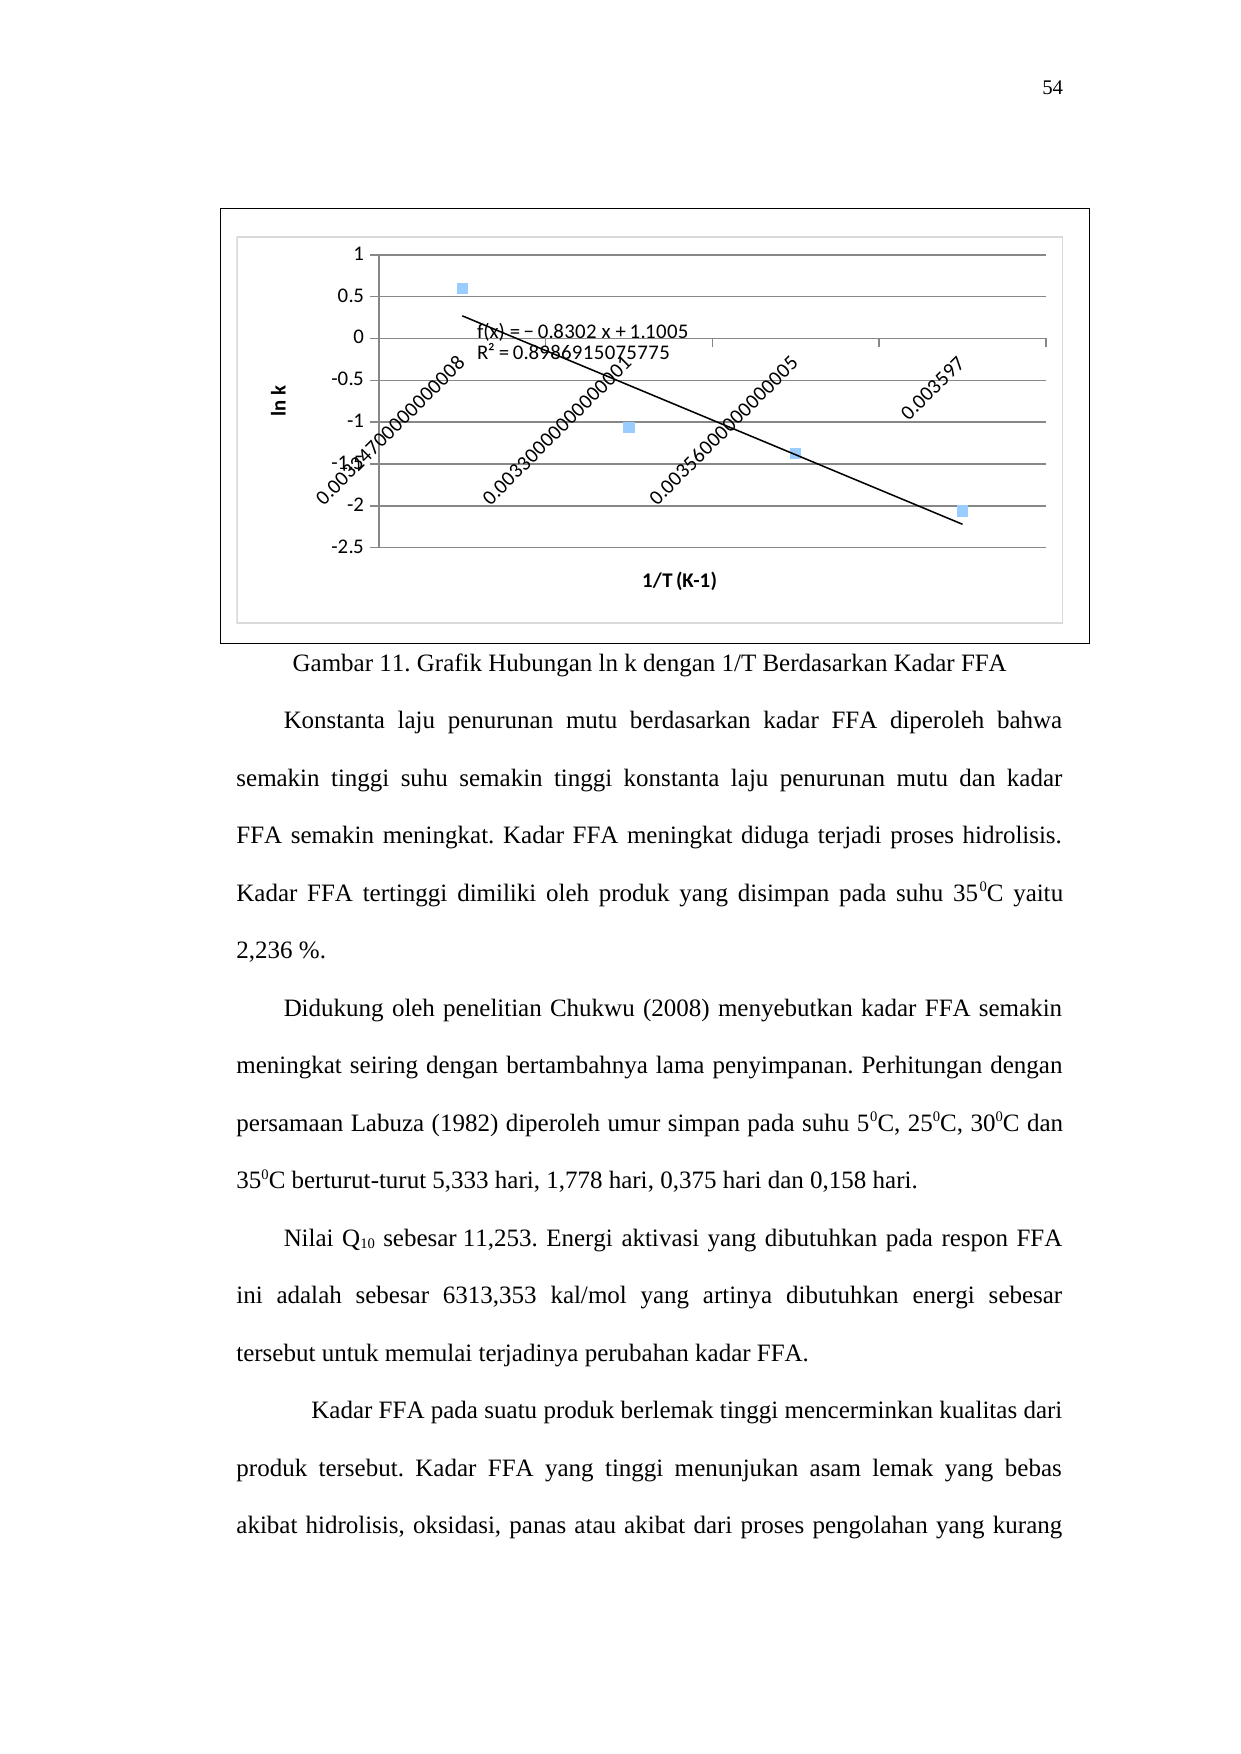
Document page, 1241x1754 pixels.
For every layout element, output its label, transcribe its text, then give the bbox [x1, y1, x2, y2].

text Didukung oleh penelitian Chukwu (2008) menyebutkan kadar FFA semakin meningkat seiring dengan bertambahnya lama penyimpanan. Perhitungan dengan persamaan Labuza (1982) diperoleh umur simpan pada suhu 50C, 250C, 300C dan 350C berturut-turut 5,333 hari, 1,778 hari, 0,375 hari dan 0,158 hari. [236, 993, 1063, 1194]
text Nilai Q10 sebesar 11,253. Energi aktivasi yang dibutuhkan pada respon FFA ini adalah sebesar 6313,353 kal/mol yang artinya dibutuhkan energi sebesar tersebut untuk memulai terjadinya perubahan kadar FFA. [236, 1223, 1063, 1367]
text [236, 1396, 1063, 1539]
text Konstanta laju penurunan mutu berdasarkan kadar FFA diperoleh bahwa semakin tinggi suhu semakin tinggi konstanta laju penurunan mutu dan kadar FFA semakin meningkat. Kadar FFA meningkat diduga terjadi proses hidrolisis. Kadar FFA tertinggi dimiliki oleh produk yang disimpan pada suhu 350C yaitu 2,236 %. [236, 706, 1063, 964]
text Gambar 11. Grafik Hubungan ln k dengan 1/T Berdasarkan Kadar FFA [236, 648, 1063, 677]
